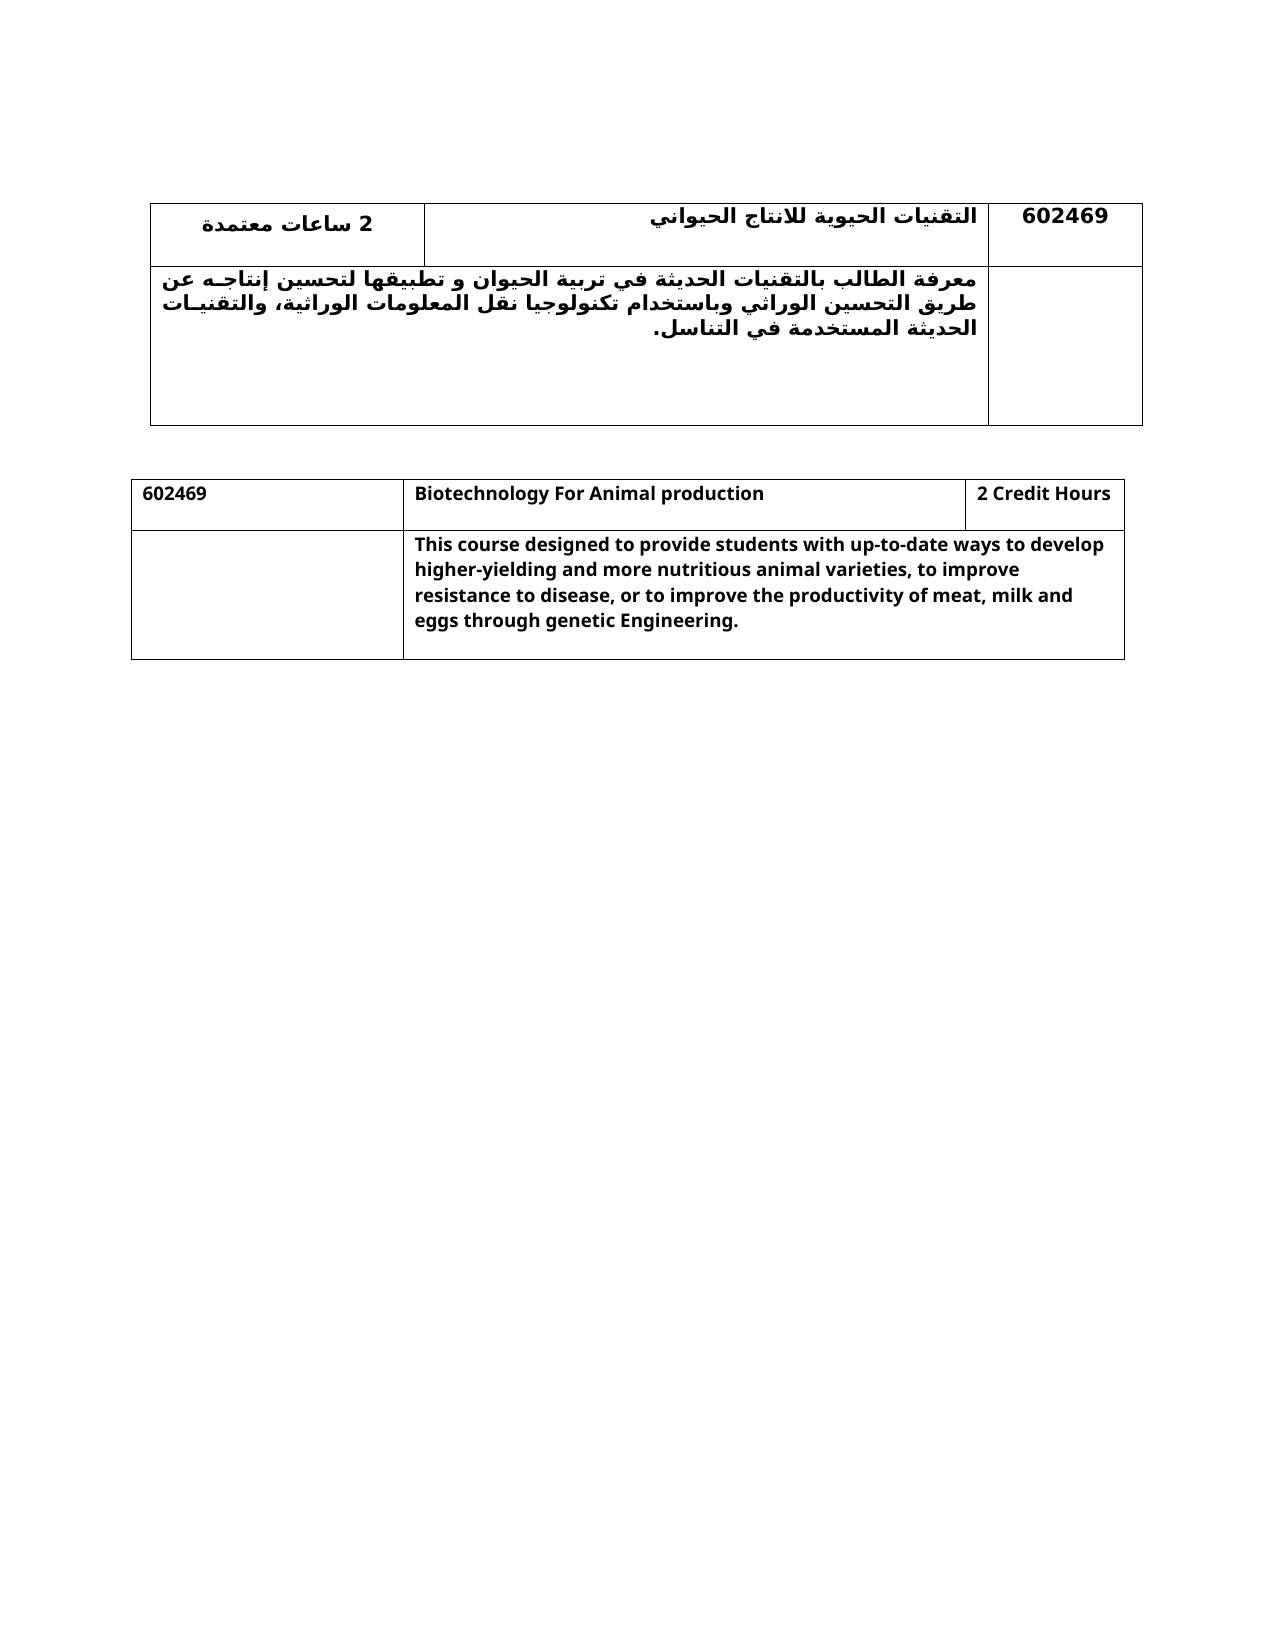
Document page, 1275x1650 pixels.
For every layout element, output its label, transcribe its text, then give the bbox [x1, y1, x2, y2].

table_header التقنيات الحيوية للانتاج الحيواني [425, 204, 988, 266]
table_header 2 ساعات معتمدة [151, 204, 424, 266]
table_header 602469 [132, 480, 403, 530]
table_header 2 Credit Hours [966, 480, 1124, 530]
table_cell This course designed to provide students with up-to-date ways to develop higher-yielding and more nutritious animal varieties, to improve resistance to disease, or to improve the productivity of meat, milk and eggs through genetic Engineering. [404, 531, 1124, 659]
table_header Biotechnology For Animal production [404, 480, 965, 530]
table_header 602469 [989, 204, 1142, 266]
table_cell معرفة الطالب بالتقنيات الحديثة في تربية الحيوان و تطبيقها لتحسين إنتاجه عن طريق التحسين الوراثي وباستخدام تكنولوجيا نقل المعلومات الوراثية، والتقنيات الحديثة المستخدمة في التناسل. [151, 267, 988, 425]
table_cell [132, 531, 403, 659]
table_cell [989, 267, 1142, 425]
